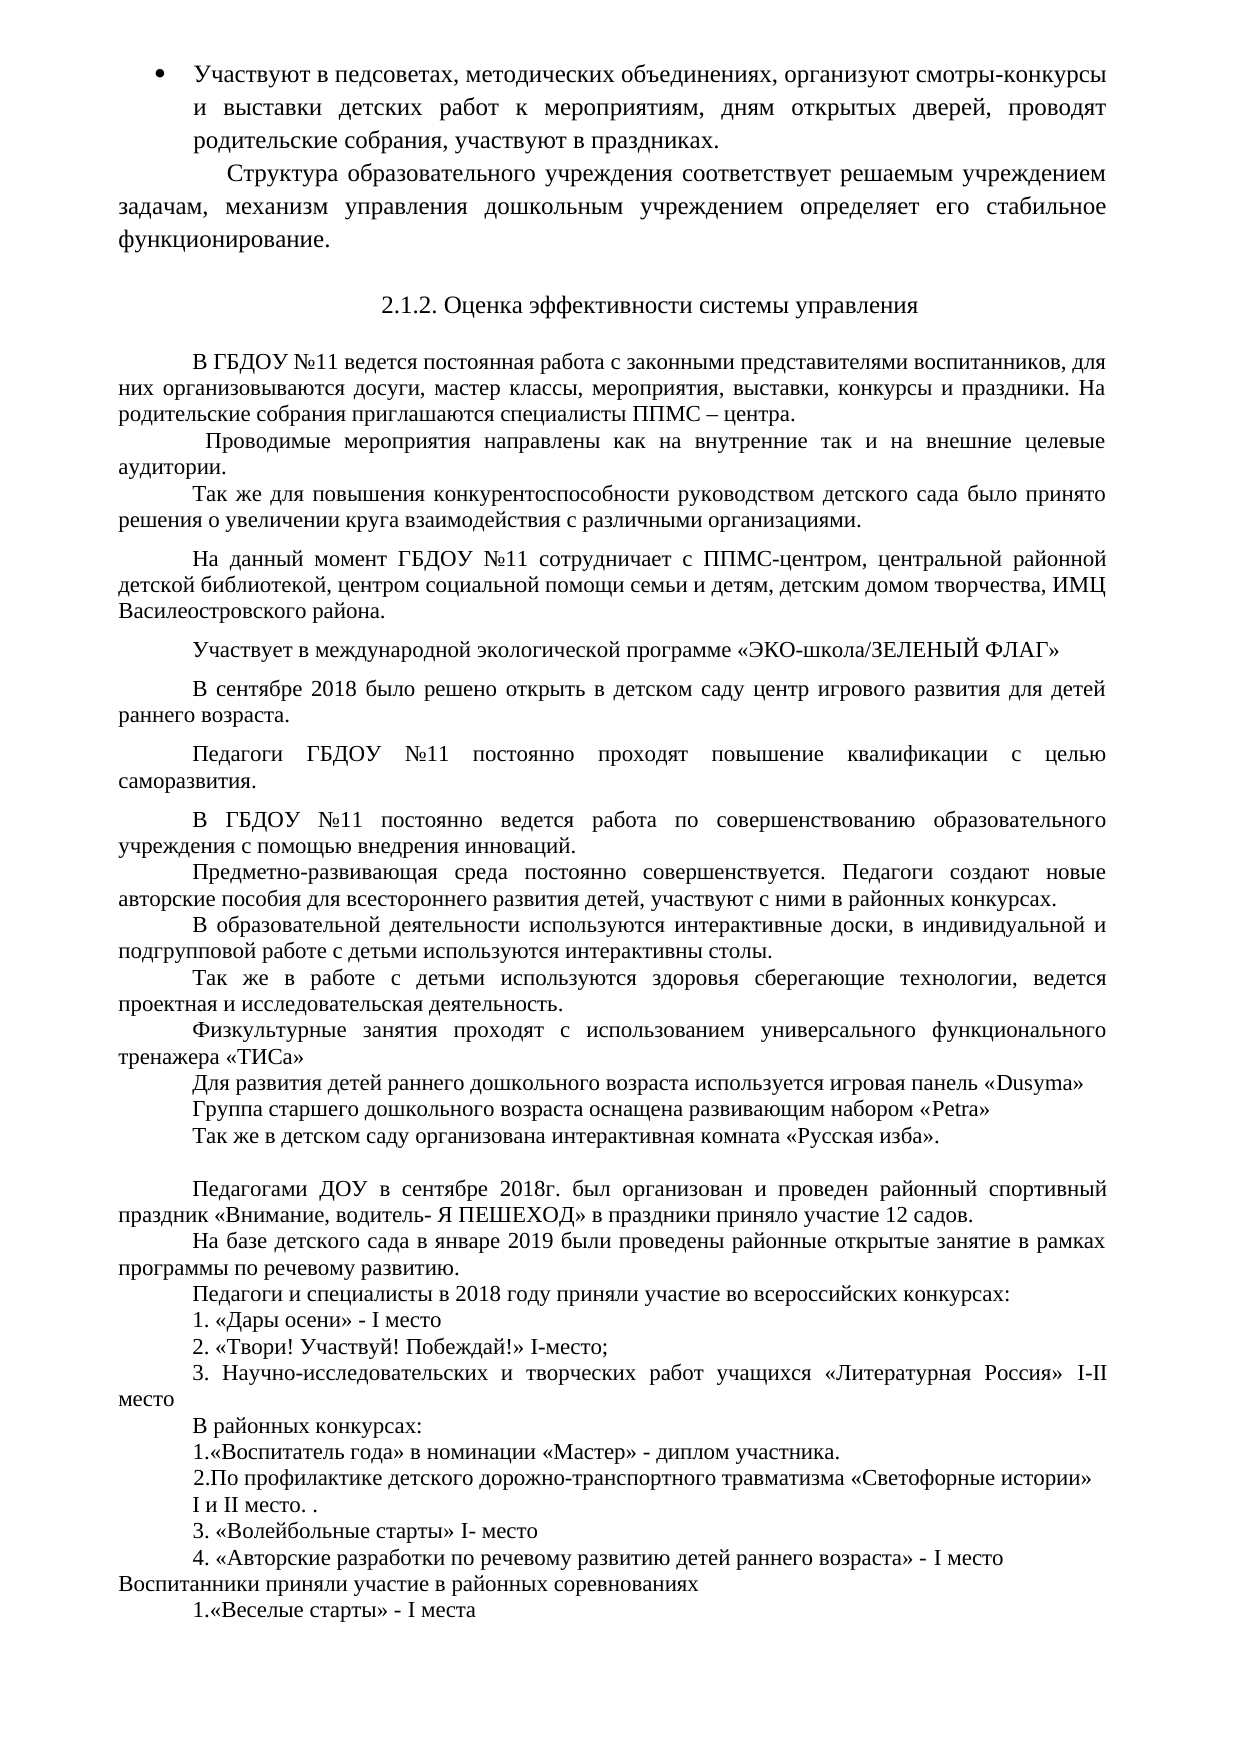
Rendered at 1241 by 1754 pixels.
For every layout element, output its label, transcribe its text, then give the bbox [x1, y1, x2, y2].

text Предметно-развивающая среда постоянно совершенствуется. Педагоги создают новые авторские пособия для всестороннего развития детей, участвуют с ними в районных конкурсах. [118, 858, 1107, 911]
text На базе детского сада в январе 2019 были проведены районные открытые занятие в рамках программы по речевому развитию. [118, 1227, 1107, 1280]
text 3. «Волейбольные старты» I- место [118, 1517, 1107, 1543]
text Педагоги ГБДОУ №11 постоянно проходят повышение квалификации с целью саморазвития. [118, 740, 1107, 793]
list Участвуют в педсоветах, методических объединениях, организуют смотры-конкурсы и выставки детских работ к мероприятиям, дням открытых дверей, проводят родительские собрания, участвуют в праздниках. [156, 59, 1107, 154]
text 2.1.2. Оценка эффективности системы управления [118, 290, 1107, 319]
text Для развития детей раннего дошкольного возраста используется игровая панель «Dusyma» [118, 1069, 1107, 1096]
text 2.По профилактике детского дорожно-транспортного травматизма «Светофорные истории» [193, 1464, 1107, 1491]
text Структура образовательного учреждения соответствует решаемым учреждением задачам, механизм управления дошкольным учреждением определяет его стабильное функционирование. [118, 158, 1107, 253]
text 1. «Дары осени» - I место [118, 1306, 1107, 1333]
text Так же для повышения конкурентоспособности руководством детского сада было принято решения о увеличении круга взаимодействия с различными организациями. [118, 479, 1107, 532]
text I и II место. . [118, 1491, 1107, 1517]
text Так же в детском саду организована интерактивная комната «Русская изба». [118, 1122, 1107, 1148]
text Педагоги и специалисты в 2018 году приняли участие во всероссийских конкурсах: [118, 1280, 1107, 1306]
text В образовательной деятельности используются интерактивные доски, в индивидуальной и подгрупповой работе с детьми используются интерактивны столы. [118, 911, 1107, 964]
text Физкультурные занятия проходят с использованием универсального функционального тренажера «ТИСа» [118, 1016, 1107, 1069]
text Проводимые мероприятия направлены как на внутренние так и на внешние целевые аудитории. [118, 427, 1107, 479]
text 1.«Воспитатель года» в номинации «Мастер» - диплом участника. [118, 1438, 1107, 1464]
text Так же в работе с детьми используются здоровья сберегающие технологии, ведется проектная и исследовательская деятельность. [118, 964, 1107, 1016]
text Участвует в международной экологической программе «ЭКО-школа/ЗЕЛЕНЫЙ ФЛАГ» [118, 636, 1107, 663]
text Педагогами ДОУ в сентябре 2018г. был организован и проведен районный спортивный праздник «Внимание, водитель- Я ПЕШЕХОД» в праздники приняло участие 12 садов. [118, 1174, 1107, 1227]
text В ГБДОУ №11 постоянно ведется работа по совершенствованию образовательного учреждения с помощью внедрения инноваций. [118, 806, 1107, 858]
text На данный момент ГБДОУ №11 сотрудничает с ППМС-центром, центральной районной детской библиотекой, центром социальной помощи семьи и детям, детским домом творчества, ИМЦ Василеостровского района. [118, 545, 1107, 624]
text 3. Научно-исследовательских и творческих работ учащихся «Литературная Россия» I-II место [118, 1359, 1107, 1412]
text 2. «Твори! Участвуй! Побеждай!» I-место; [118, 1333, 1107, 1359]
text 4. «Авторские разработки по речевому развитию детей раннего возраста» - I место [118, 1543, 1107, 1570]
text Группа старшего дошкольного возраста оснащена развивающим набором «Petra» [118, 1096, 1107, 1122]
text В сентябре 2018 было решено открыть в детском саду центр игрового развития для детей раннего возраста. [118, 675, 1107, 728]
text В ГБДОУ №11 ведется постоянная работа с законными представителями воспитанников, для них организовываются досуги, мастер классы, мероприятия, выставки, конкурсы и праздники. На родительские собрания приглашаются специалисты ППМС – центра. [118, 348, 1107, 427]
text Воспитанники приняли участие в районных соревнованиях [118, 1570, 1107, 1596]
text 1.«Веселые старты» - I места [118, 1596, 1107, 1623]
text В районных конкурсах: [118, 1412, 1107, 1438]
